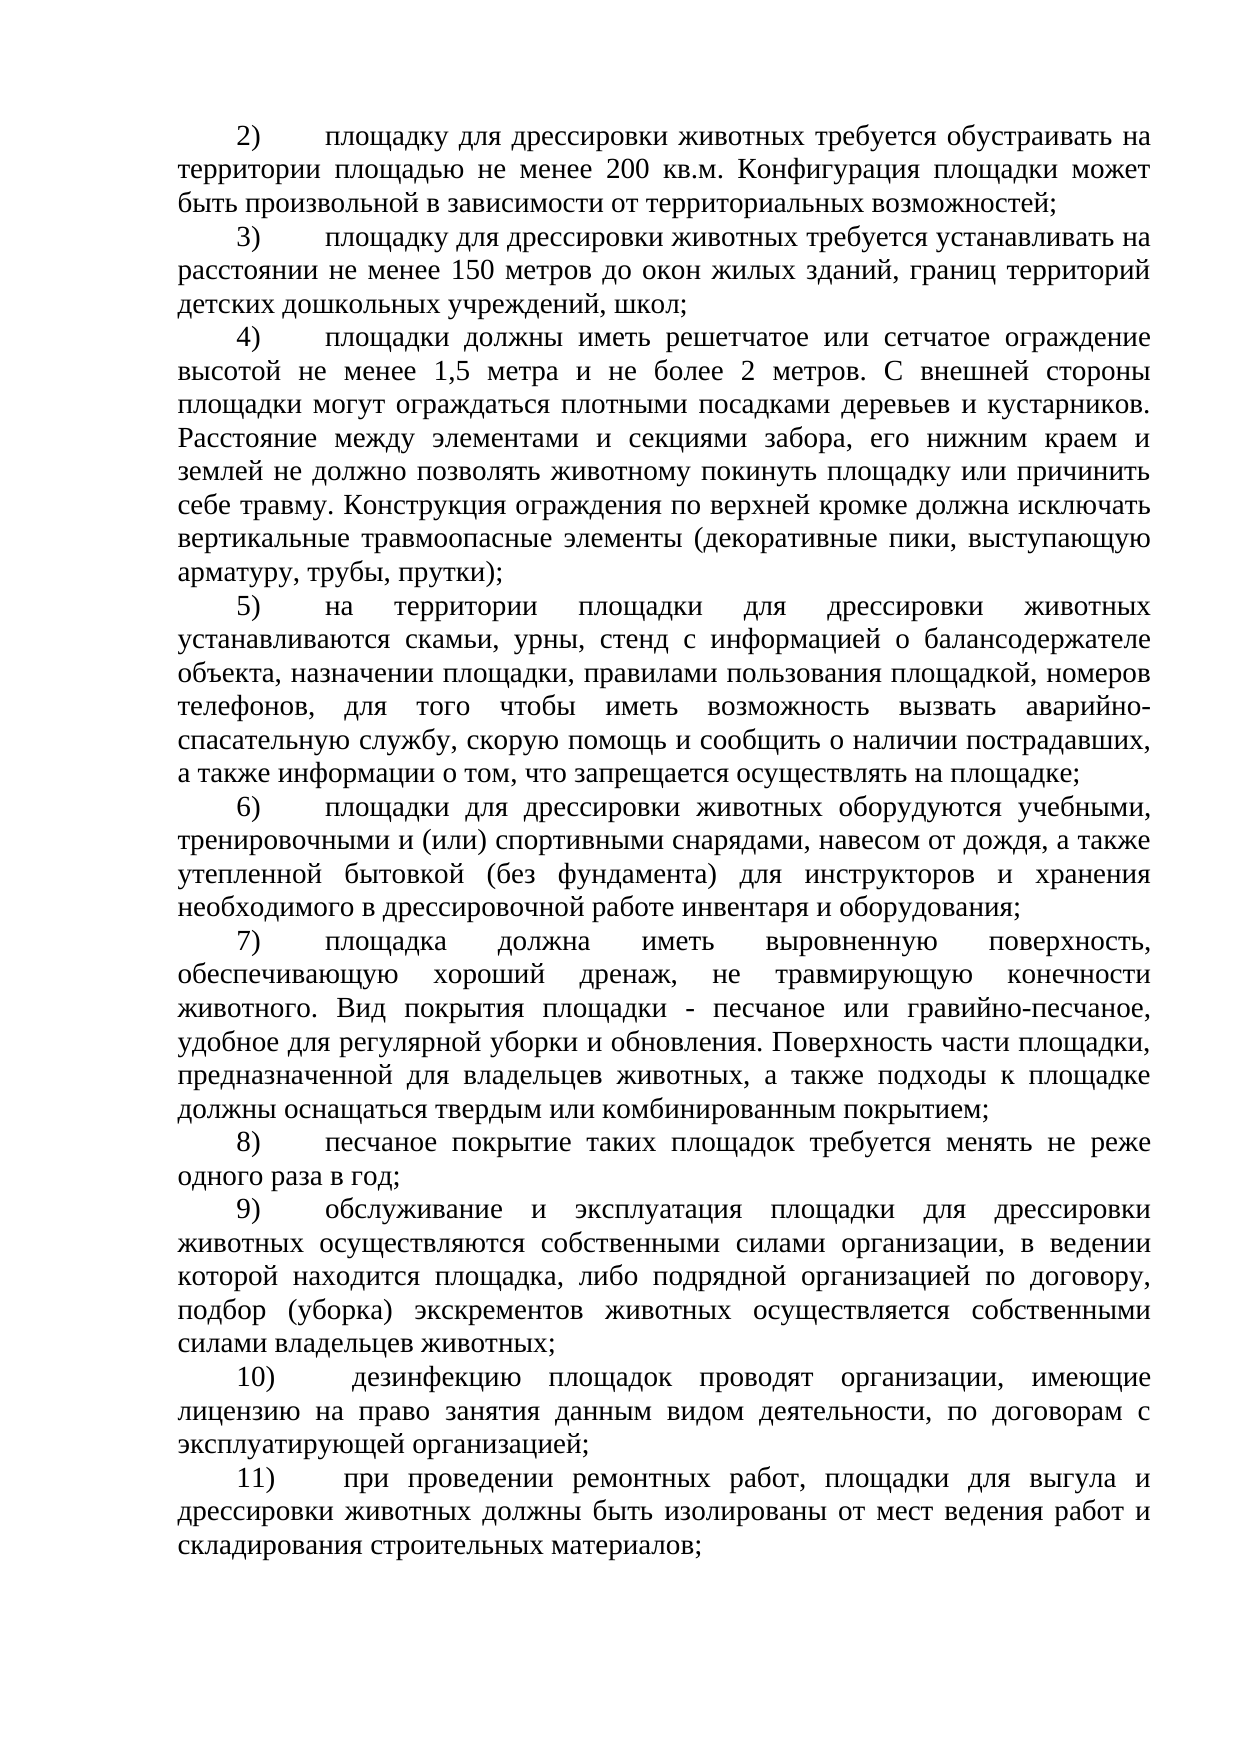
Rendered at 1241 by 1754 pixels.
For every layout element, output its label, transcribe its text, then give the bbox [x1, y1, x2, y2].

list площадки должны иметь решетчатое или сетчатое ограждение высотой не менее 1,5 метра и не более 2 метров. С внешней стороны площадки могут ограждаться плотными посадками деревьев и кустарников. Расстояние между элементами и секциями забора, его нижним краем и землей не должно позволять животному покинуть площадку или причинить себе травму. Конструкция ограждения по верхней кромке должна исключать вертикальные травмоопасные элементы (декоративные пики, выступающую арматуру, трубы, прутки); [177, 319, 1152, 588]
list на территории площадки для дрессировки животных устанавливаются скамьи, урны, стенд с информацией о балансодержателе объекта, назначении площадки, правилами пользования площадкой, номеров телефонов, для того чтобы иметь возможность вызвать аварийно-спасательную службу, скорую помощь и сообщить о наличии пострадавших, а также информации о том, что запрещается осуществлять на площадке; [177, 588, 1152, 789]
list площадки для дрессировки животных оборудуются учебными, тренировочными и (или) спортивными снарядами, навесом от дождя, а также утепленной бытовкой (без фундамента) для инструкторов и хранения необходимого в дрессировочной работе инвентаря и оборудования; [177, 789, 1152, 923]
list обслуживание и эксплуатация площадки для дрессировки животных осуществляются собственными силами организации, в ведении которой находится площадка, либо подрядной организацией по договору, подбор (уборка) экскрементов животных осуществляется собственными силами владельцев животных; [177, 1191, 1152, 1359]
list при проведении ремонтных работ, площадки для выгула и дрессировки животных должны быть изолированы от мест ведения работ и складирования строительных материалов; [177, 1460, 1152, 1560]
list площадку для дрессировки животных требуется устанавливать на расстоянии не менее 150 метров до окон жилых зданий, границ территорий детских дошкольных учреждений, школ; [177, 219, 1152, 319]
list песчаное покрытие таких площадок требуется менять не реже одного раза в год; [177, 1124, 1152, 1191]
list дезинфекцию площадок проводят организации, имеющие лицензию на право занятия данным видом деятельности, по договорам с эксплуатирующей организацией; [177, 1359, 1152, 1460]
list площадку для дрессировки животных требуется обустраивать на территории площадью не менее 200 кв.м. Конфигурация площадки может быть произвольной в зависимости от территориальных возможностей; [177, 118, 1152, 219]
list площадка должна иметь выровненную поверхность, обеспечивающую хороший дренаж, не травмирующую конечности животного. Вид покрытия площадки - песчаное или гравийно-песчаное, удобное для регулярной уборки и обновления. Поверхность части площадки, предназначенной для владельцев животных, а также подходы к площадке должны оснащаться твердым или комбинированным покрытием; [177, 923, 1152, 1124]
